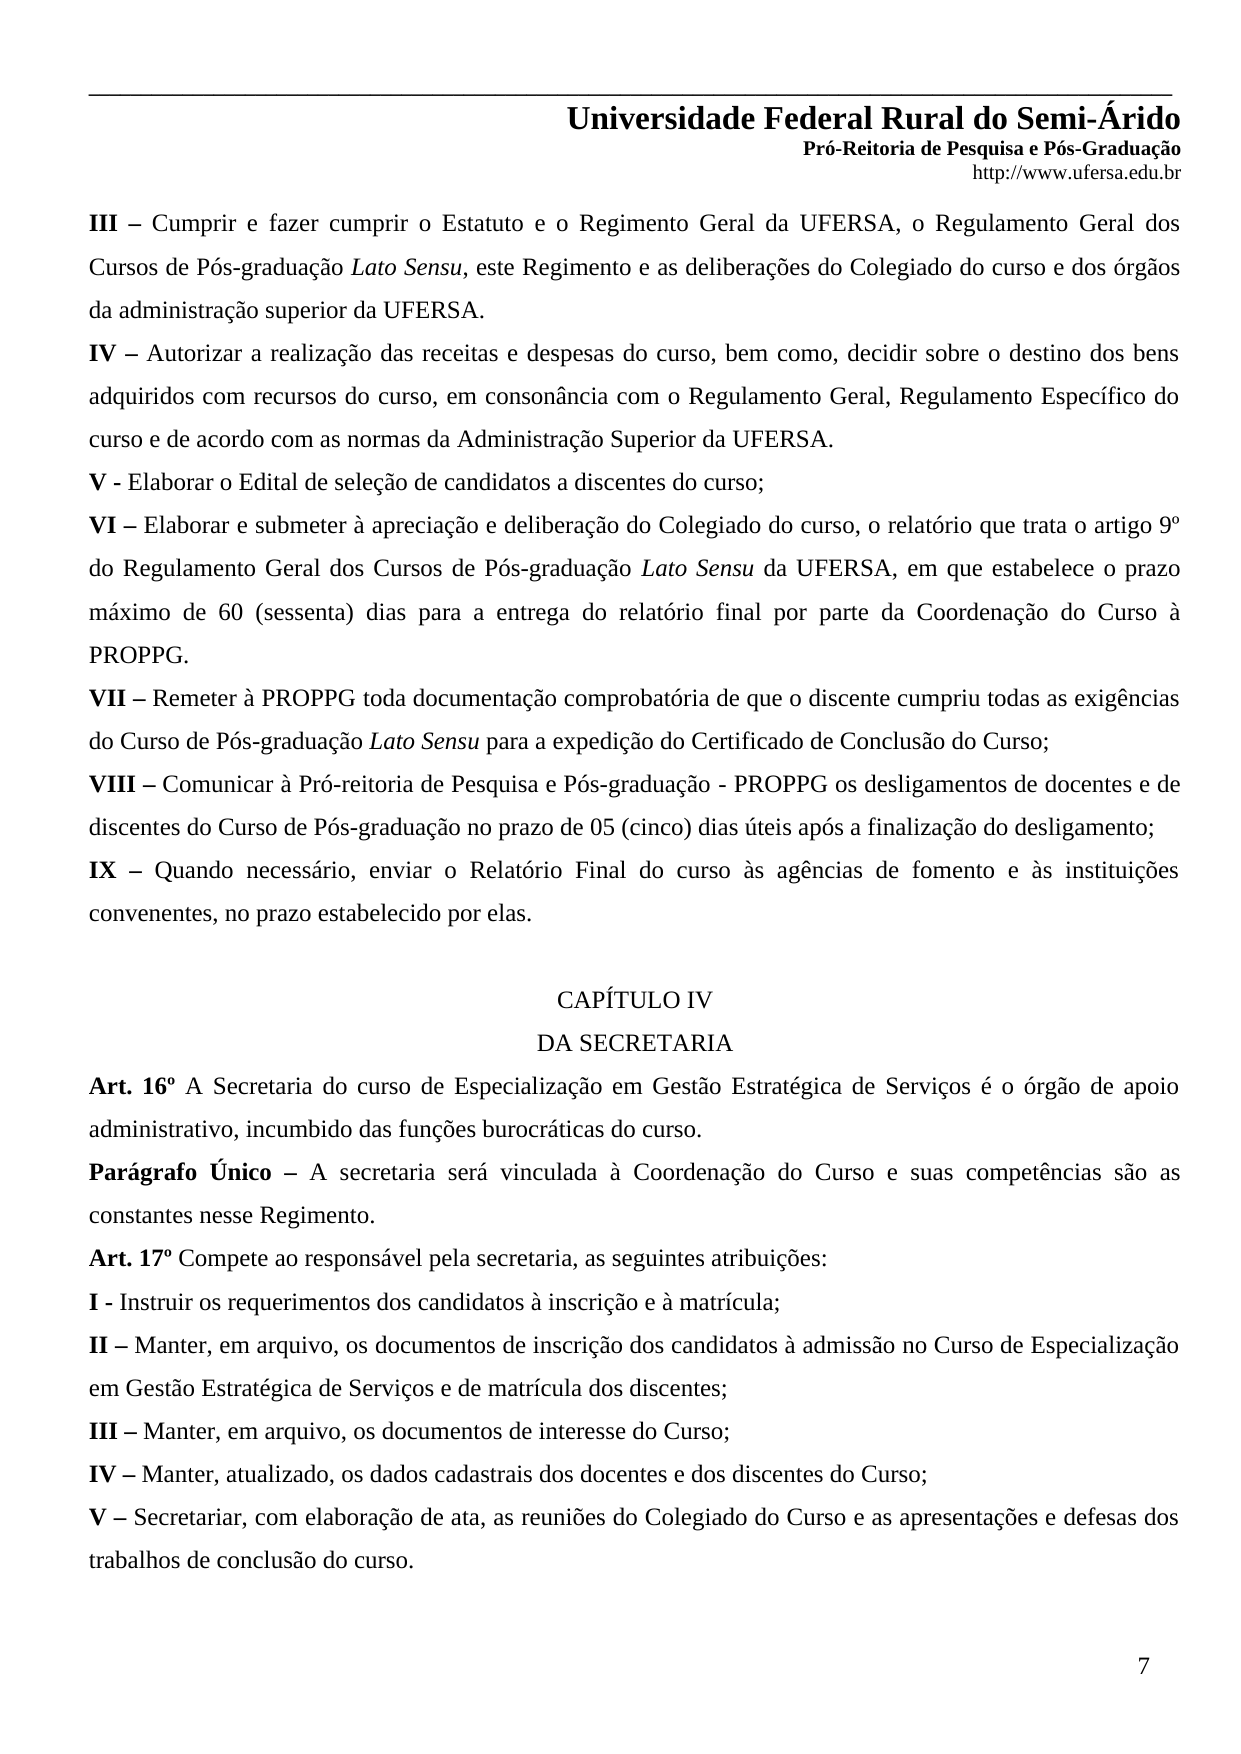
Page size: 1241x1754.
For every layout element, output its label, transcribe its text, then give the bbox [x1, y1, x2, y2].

list DA SECRETARIA [89, 1028, 1181, 1057]
list III – Cumprir e fazer cumprir o Estatuto e o Regimento Geral da UFERSA, o Regulamento Geral dos Cursos de Pós-graduação Lato Sensu, este Regimento e as deliberações do Colegiado do curso e dos órgãos da administração superior da UFERSA. [89, 208, 1181, 323]
list II – Manter, em arquivo, os documentos de inscrição dos candidatos à admissão no Curso de Especialização de Serviços e de matrícula dos discentes; [89, 1330, 1181, 1402]
list VIII – Comunicar à Pró-reitoria de Pesquisa e Pós-graduação - PROPPG os desligamentos de docentes e de discentes do Curso de Pós-graduação no prazo de 05 (cinco) dias úteis após a finalização do desligamento; [89, 769, 1181, 841]
list V – Secretariar, com elaboração de ata, as reuniões do Colegiado do Curso e as apresentações e defesas dos trabalhos de conclusão do curso. [89, 1502, 1181, 1574]
list VII – Remeter à PROPPG toda documentação comprobatória de que o discente cumpriu todas as exigências do Curso de Pós-graduação Lato Sensu para a expedição do Certificado de Conclusão do Curso; [89, 683, 1181, 755]
list IV – Manter, atualizado, os dados cadastrais dos docentes e dos discentes do Curso; [89, 1459, 1181, 1488]
list Parágrafo Único – A secretaria será vinculada à Coordenação do Curso e suas competências são as constantes nesse Regimento. [89, 1157, 1181, 1229]
list IV – Autorizar a realização das receitas e despesas do curso, bem como, decidir sobre o destino dos bens adquiridos com recursos do curso, em consonância com o Regulamento Geral, Regulamento Específico do curso e de acordo com as normas da Administração Superior da UFERSA. [89, 338, 1181, 453]
list I - Instruir os requerimentos dos candidatos à inscrição e à matrícula; [89, 1287, 1181, 1315]
list V - Elaborar o Edital de seleção de candidatos a discentes do curso; [89, 467, 1181, 496]
list IX – Quando necessário, enviar o Relatório Final do curso às agências de fomento e às instituições convenentes, no prazo estabelecido por elas. [89, 855, 1181, 927]
list CAPÍTULO IV [89, 985, 1181, 1013]
list Art. 16º A Secretaria do curso de Especialização de Serviços é o órgão de apoio administrativo, incumbido das funções burocráticas do curso. [89, 1071, 1181, 1143]
list Art. 17º Compete ao responsável pela secretaria, as seguintes atribuições: [89, 1243, 1181, 1272]
list VI – Elaborar e submeter à apreciação e deliberação do Colegiado do curso, o relatório que trata o artigo 9º do Regulamento Geral dos Cursos de Pós-graduação Lato Sensu da UFERSA, em que estabelece o prazo máximo de 60 (sessenta) dias para a entrega do relatório final por parte da Coordenação do Curso à PROPPG. [89, 510, 1181, 668]
list III – Manter, em arquivo, os documentos de interesse do Curso; [89, 1416, 1181, 1445]
